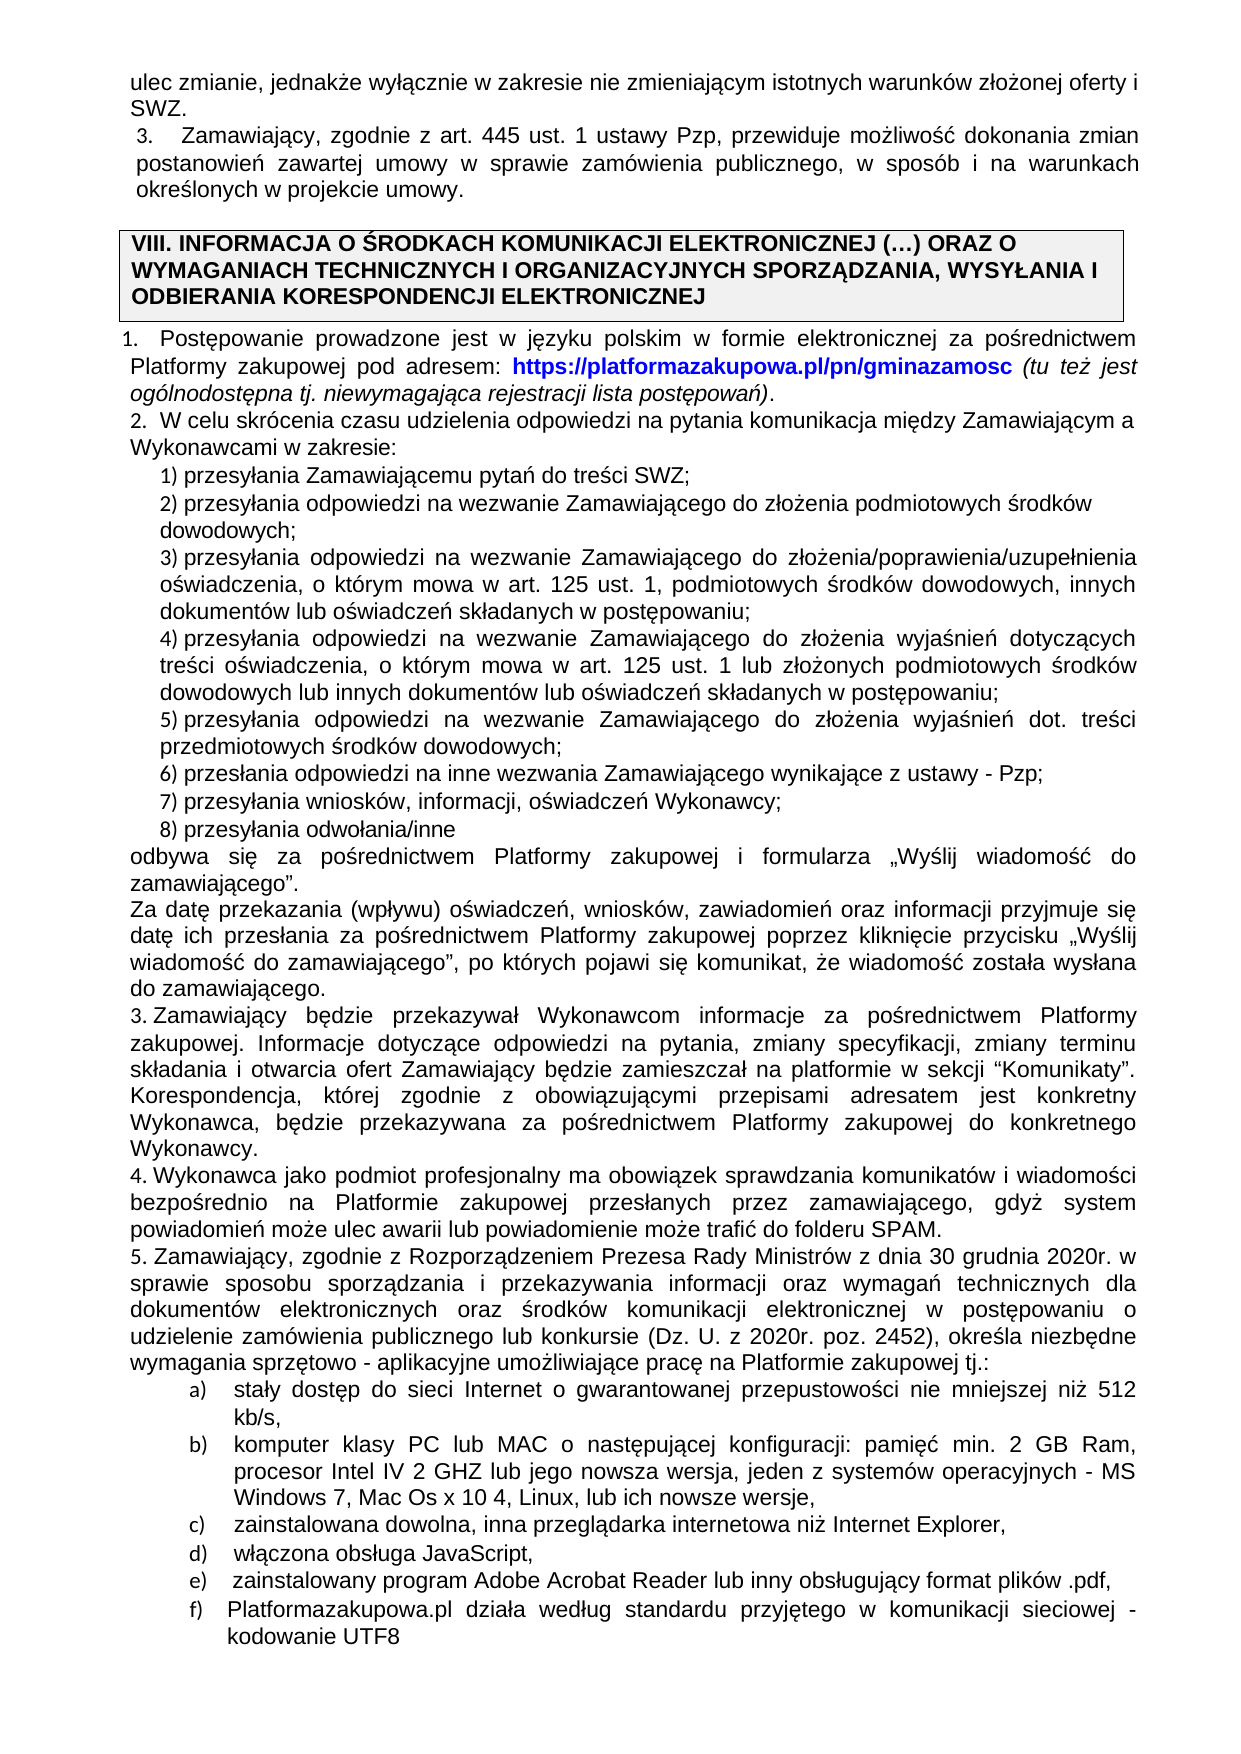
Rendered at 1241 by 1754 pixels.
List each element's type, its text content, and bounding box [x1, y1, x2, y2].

list Zamawiający, zgodnie z art. 445 ust. 1 ustawy Pzp, przewiduje możliwość dokonania zmian postanowień zawartej umowy w sprawie zamówienia publicznego, w sposób i na warunkach określonych w projekcie umowy. [136, 121, 1139, 202]
list przesyłania odpowiedzi na wezwanie Zamawiającego do złożenia podmiotowych środków [159, 489, 1137, 517]
text dowodowych; [159, 517, 1137, 543]
list przesyłania odwołania/inne [159, 815, 1137, 843]
list przesyłania Zamawiającemu pytań do treści SWZ; [159, 461, 1137, 489]
list stały dostęp do sieci Internet o gwarantowanej przepustowości nie mniejszej niż 512 kb/s, [189, 1375, 1137, 1430]
list przesyłania odpowiedzi na wezwanie Zamawiającego do złożenia/poprawienia/uzupełnienia oświadczenia, o którym mowa w art. 125 ust. 1, podmiotowych środków dowodowych, innych dokumentów lub oświadczeń składanych w postępowaniu; [159, 543, 1137, 624]
text Za datę przekazania (wpływu) oświadczeń, wniosków, zawiadomień oraz informacji przyjmuje się datę ich przesłania za pośrednictwem Platformy zakupowej poprzez kliknięcie przycisku „Wyślij wiadomość do zamawiającego”, po których pojawi się komunikat, że wiadomość została wysłana do zamawiającego. [130, 896, 1137, 1001]
list przesłania odpowiedzi na inne wezwania Zamawiającego wynikające z ustawy - Pzp; [159, 759, 1137, 787]
list włączona obsługa JavaScript, [189, 1539, 1137, 1567]
list zainstalowana dowolna, inna przeglądarka internetowa niż Internet Explorer, [189, 1511, 1137, 1539]
list Wykonawca jako podmiot profesjonalny ma obowiązek sprawdzania komunikatów i wiadomości bezpośrednio na Platformie zakupowej przesłanych przez zamawiającego, gdyż system powiadomień może ulec awarii lub powiadomienie może trafić do folderu SPAM. [130, 1161, 1137, 1242]
text odbywa się za pośrednictwem Platformy zakupowej i formularza „Wyślij wiadomość do zamawiającego”. [130, 843, 1137, 896]
list przesyłania odpowiedzi na wezwanie Zamawiającego do złożenia wyjaśnień dot. treści przedmiotowych środków dowodowych; [159, 705, 1137, 759]
list Postępowanie prowadzone jest w języku polskim w formie elektronicznej za pośrednictwem Platformy zakupowej pod adresem: https://platformazakupowa.pl/pn/gminazamosc (tu też jest ogólnodostępna tj. niewymagająca rejestracji lista postępowań). [121, 324, 1137, 406]
list komputer klasy PC lub MAC o następującej konfiguracji: pamięć min. 2 GB Ram, procesor Intel IV 2 GHZ lub jego nowsza wersja, jeden z systemów operacyjnych - MS Windows 7, Mac Os x 10 4, Linux, lub ich nowsze wersje, [189, 1430, 1137, 1511]
list W celu skrócenia czasu udzielenia odpowiedzi na pytania komunikacja między Zamawiającym a [130, 406, 1137, 434]
list przesyłania wniosków, informacji, oświadczeń Wykonawcy; [159, 787, 1137, 815]
list przesyłania odpowiedzi na wezwanie Zamawiającego do złożenia wyjaśnień dotyczących treści oświadczenia, o którym mowa w art. 125 ust. 1 lub złożonych podmiotowych środków dowodowych lub innych dokumentów lub oświadczeń składanych w postępowaniu; [159, 624, 1137, 705]
list zainstalowany program Adobe Acrobat Reader lub inny obsługujący format plików .pdf, [189, 1567, 1137, 1595]
list Zamawiający, zgodnie z Rozporządzeniem Prezesa Rady Ministrów z dnia 30 grudnia 2020r. w sprawie sposobu sporządzania i przekazywania informacji oraz wymagań technicznych dla dokumentów elektronicznych oraz środków komunikacji elektronicznej w postępowaniu o udzielenie zamówienia publicznego lub konkursie (Dz. U. z 2020r. poz. 2452), określa niezbędne wymagania sprzętowo - aplikacyjne umożliwiające pracę na Platformie zakupowej tj.: [130, 1242, 1137, 1375]
list Platformazakupowa.pl działa według standardu przyjętego w komunikacji sieciowej - kodowanie UTF8 [189, 1595, 1137, 1649]
text Wykonawcami w zakresie: [130, 434, 1137, 461]
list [130, 69, 1139, 121]
list Zamawiający będzie przekazywał Wykonawcom informacje za pośrednictwem Platformy zakupowej. Informacje dotyczące odpowiedzi na pytania, zmiany specyfikacji, zmiany terminu składania i otwarcia ofert Zamawiający będzie zamieszczał na platformie w sekcji “Komunikaty”. Korespondencja, której zgodnie z obowiązującymi przepisami adresatem jest konkretny Wykonawca, będzie przekazywana za pośrednictwem Platformy zakupowej do konkretnego Wykonawcy. [130, 1001, 1137, 1161]
